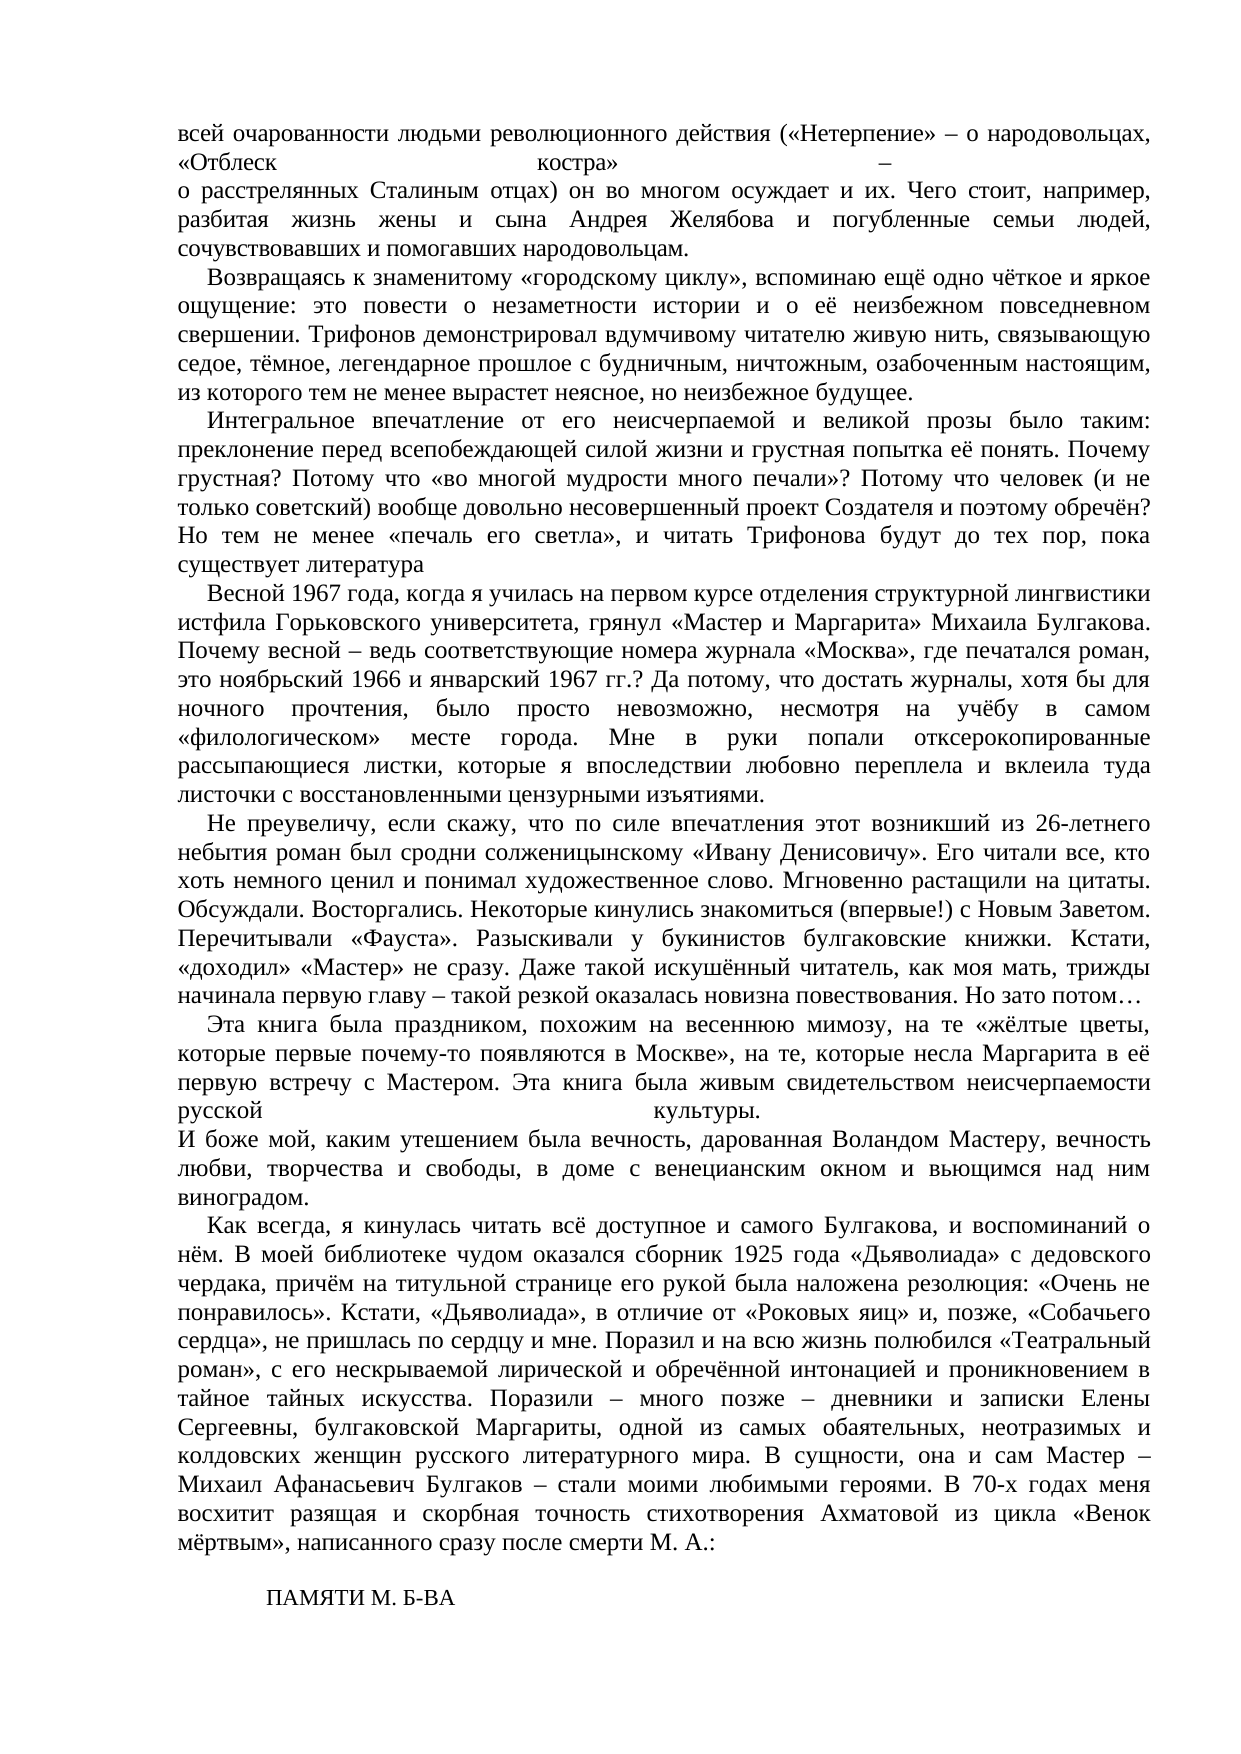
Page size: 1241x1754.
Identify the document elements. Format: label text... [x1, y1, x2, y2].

text Как всегда, я кинулась читать всё доступное и самого Булгакова, и воспоминаний о нём. В моей библиотеке чудом оказался сборник 1925 года «Дьяволиада» с дедовского чердака, причём на титульной странице его рукой была наложена резолюция: «Очень не понравилось». Кстати, «Дьяволиада», в отличие от «Роковых яиц» и, позже, «Собачьего сердца», не пришлась по сердцу и мне. Поразил и на всю жизнь полюбился «Театральный роман», с его нескрываемой лирической и обречённой интонацией и проникновением в тайное тайных искусства. Поразили – много позже – дневники и записки Елены Сергеевны, булгаковской Маргариты, одной из самых обаятельных, неотразимых и колдовских женщин русского литературного мира. В сущности, она и сам Мастер – Михаил Афанасьевич Булгаков – стали моими любимыми героями. В 70-х годах меня восхитит разящая и скорбная точность стихотворения Ахматовой из цикла «Венок мёртвым», написанного сразу после смерти М. А.: [177, 1211, 1152, 1556]
text Эта книга была праздником, похожим на весеннюю мимозу, на те «жёлтые цветы, которые первые почему-то появляются в Москве», на те, которые несла Маргарита в её первую встречу с Мастером. Эта книга была живым свидетельством неисчерпаемости русской культуры. И боже мой, каким утешением была вечность, дарованная Воландом Мастеру, вечность любви, творчества и свободы, в доме с венецианским окном и вьющимся над ним виноградом. [177, 1009, 1152, 1211]
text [177, 118, 1152, 262]
text Не преувеличу, если скажу, что по силе впечатления этот возникший из 26-летнего небытия роман был сродни солженицынскому «Ивану Денисовичу». Его читали все, кто хоть немного ценил и понимал художественное слово. Мгновенно растащили на цитаты. Обсуждали. Восторгались. Некоторые кинулись знакомиться (впервые!) с Новым Заветом. Перечитывали «Фауста». Разыскивали у букинистов булгаковские книжки. Кстати, «доходил» «Мастер» не сразу. Даже такой искушённый читатель, как моя мать, трижды начинала первую главу – такой резкой оказалась новизна повествования. Но зато потом… [177, 808, 1152, 1009]
text Интегральное впечатление от его неисчерпаемой и великой прозы было таким: преклонение перед всепобеждающей силой жизни и грустная попытка её понять. Почему грустная? Потому что «во многой мудрости много печали»? Потому что человек (и не только советский) вообще довольно несовершенный проект Создателя и поэтому обречён? Но тем не менее «печаль его светла», и читать Трифонова будут до тех пор, пока существует литература [177, 406, 1152, 578]
text ПАМЯТИ М. Б-ВА [236, 1584, 1152, 1611]
text Весной 1967 года, когда я училась на первом курсе отделения структурной лингвистики истфила Горьковского университета, грянул «Мастер и Маргарита» Михаила Булгакова. Почему весной – ведь соответствующие номера журнала «Москва», где печатался роман, это ноябрьский 1966 и январский 1967 гг.? Да потому, что достать журналы, хотя бы для ночного прочтения, было просто невозможно, несмотря на учёбу в самом «филологическом» месте города. Мне в руки попали отксерокопированные рассыпающиеся листки, которые я впоследствии любовно переплела и вклеила туда листочки с восстановленными цензурными изъятиями. [177, 578, 1152, 808]
text Возвращаясь к знаменитому «городскому циклу», вспоминаю ещё одно чёткое и яркое ощущение: это повести о незаметности истории и о её неизбежном повседневном свершении. Трифонов демонстрировал вдумчивому читателю живую нить, связывающую седое, тёмное, легендарное прошлое с будничным, ничтожным, озабоченным настоящим, из которого тем не менее вырастет неясное, но неизбежное будущее. [177, 262, 1152, 406]
